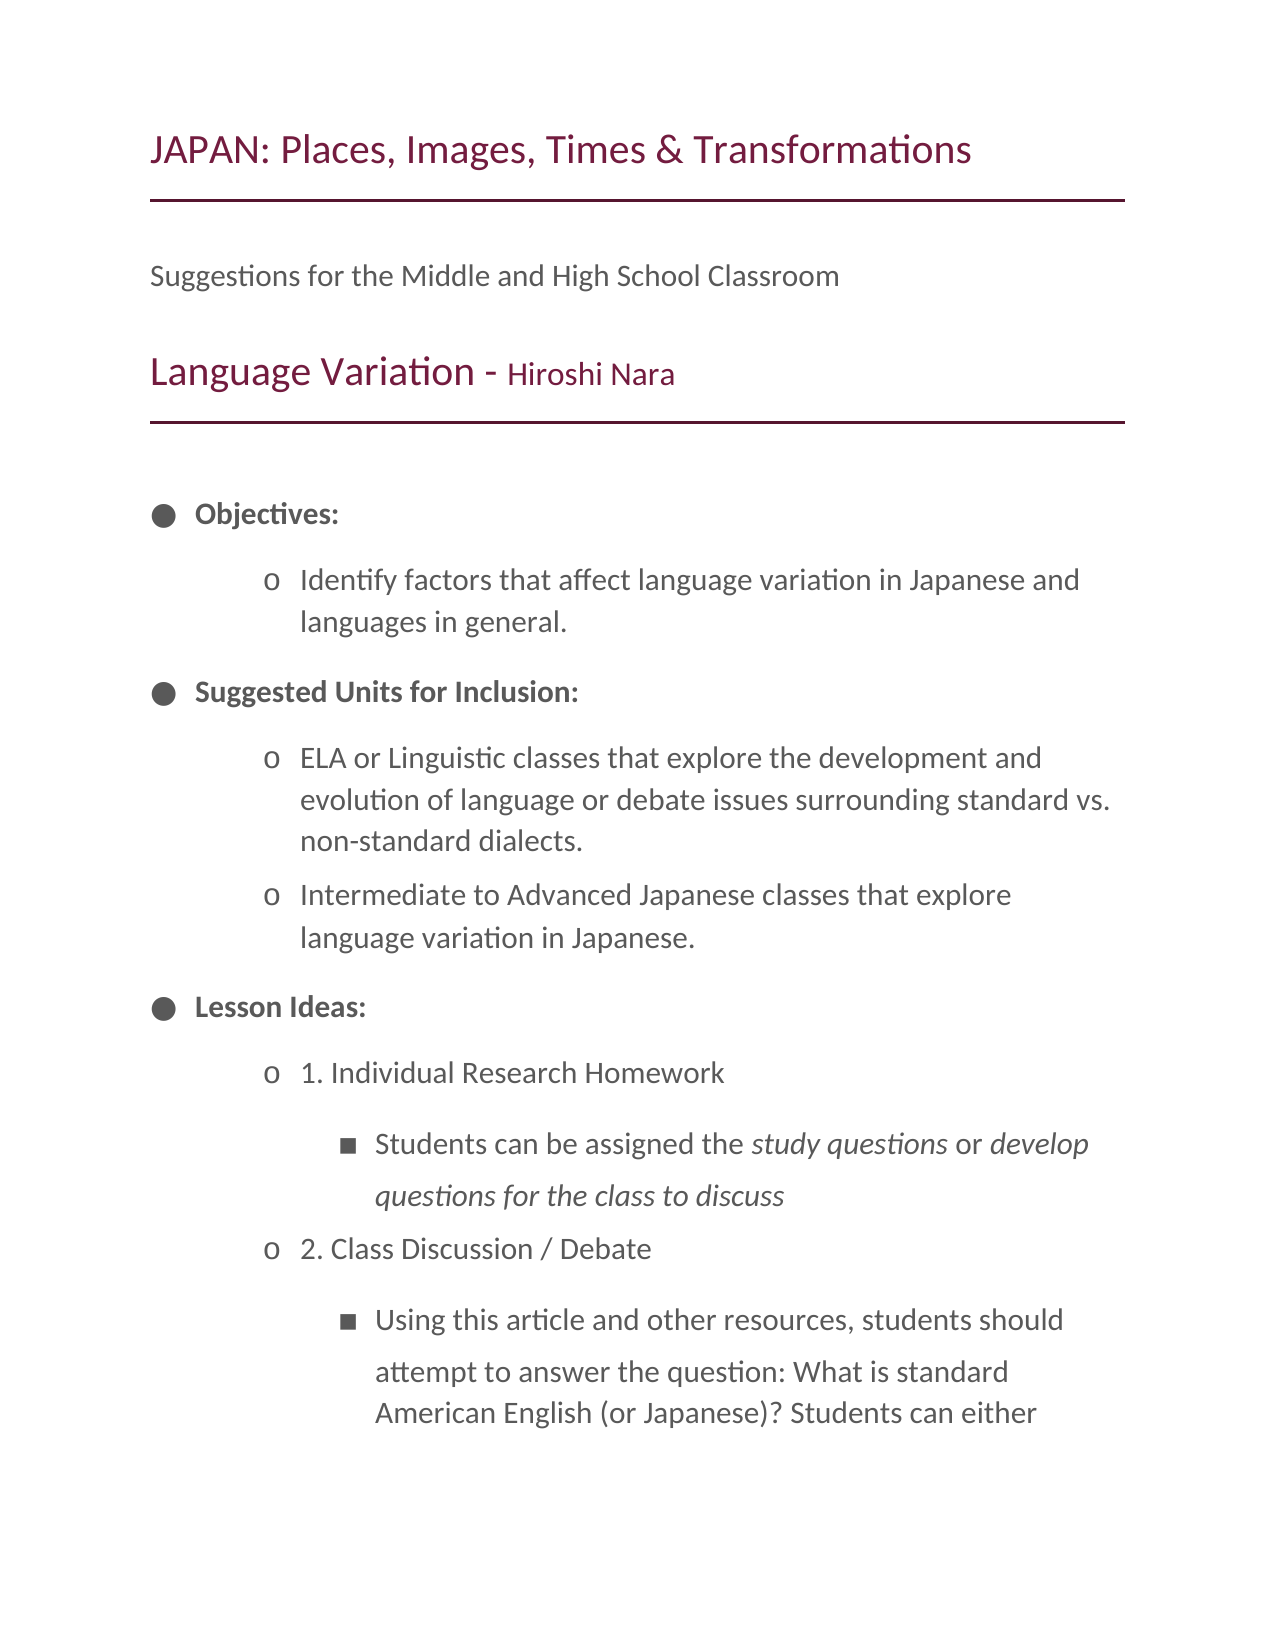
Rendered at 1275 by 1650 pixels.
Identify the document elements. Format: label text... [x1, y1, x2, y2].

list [337, 1284, 1125, 1431]
subtitle Language Variation - Hiroshi Nara [150, 345, 1125, 421]
list Identify factors that affect language variation in Japanese and languages in general. [262, 560, 1125, 641]
list Intermediate to Advanced Japanese classes that explore language variation in Japanese. [262, 875, 1125, 956]
subtitle JAPAN: Places, Images, Times & Transformations [150, 123, 1125, 199]
list Students can be assigned the study questions or develop questions for the class to discuss [337, 1108, 1125, 1214]
list 1. Individual Research Homework [262, 1053, 1125, 1093]
list Lesson Ideas: [150, 972, 1125, 1036]
list ELA or Linguistic classes that explore the development and evolution of language or debate issues surrounding standard vs. non-standard dialects. [262, 738, 1125, 860]
list 2. Class Discussion / Debate [262, 1229, 1125, 1269]
list Objectives: [150, 478, 1125, 542]
list Suggested Units for Inclusion: [150, 656, 1125, 720]
text Suggestions for the Middle and High School Classroom [150, 256, 1125, 294]
